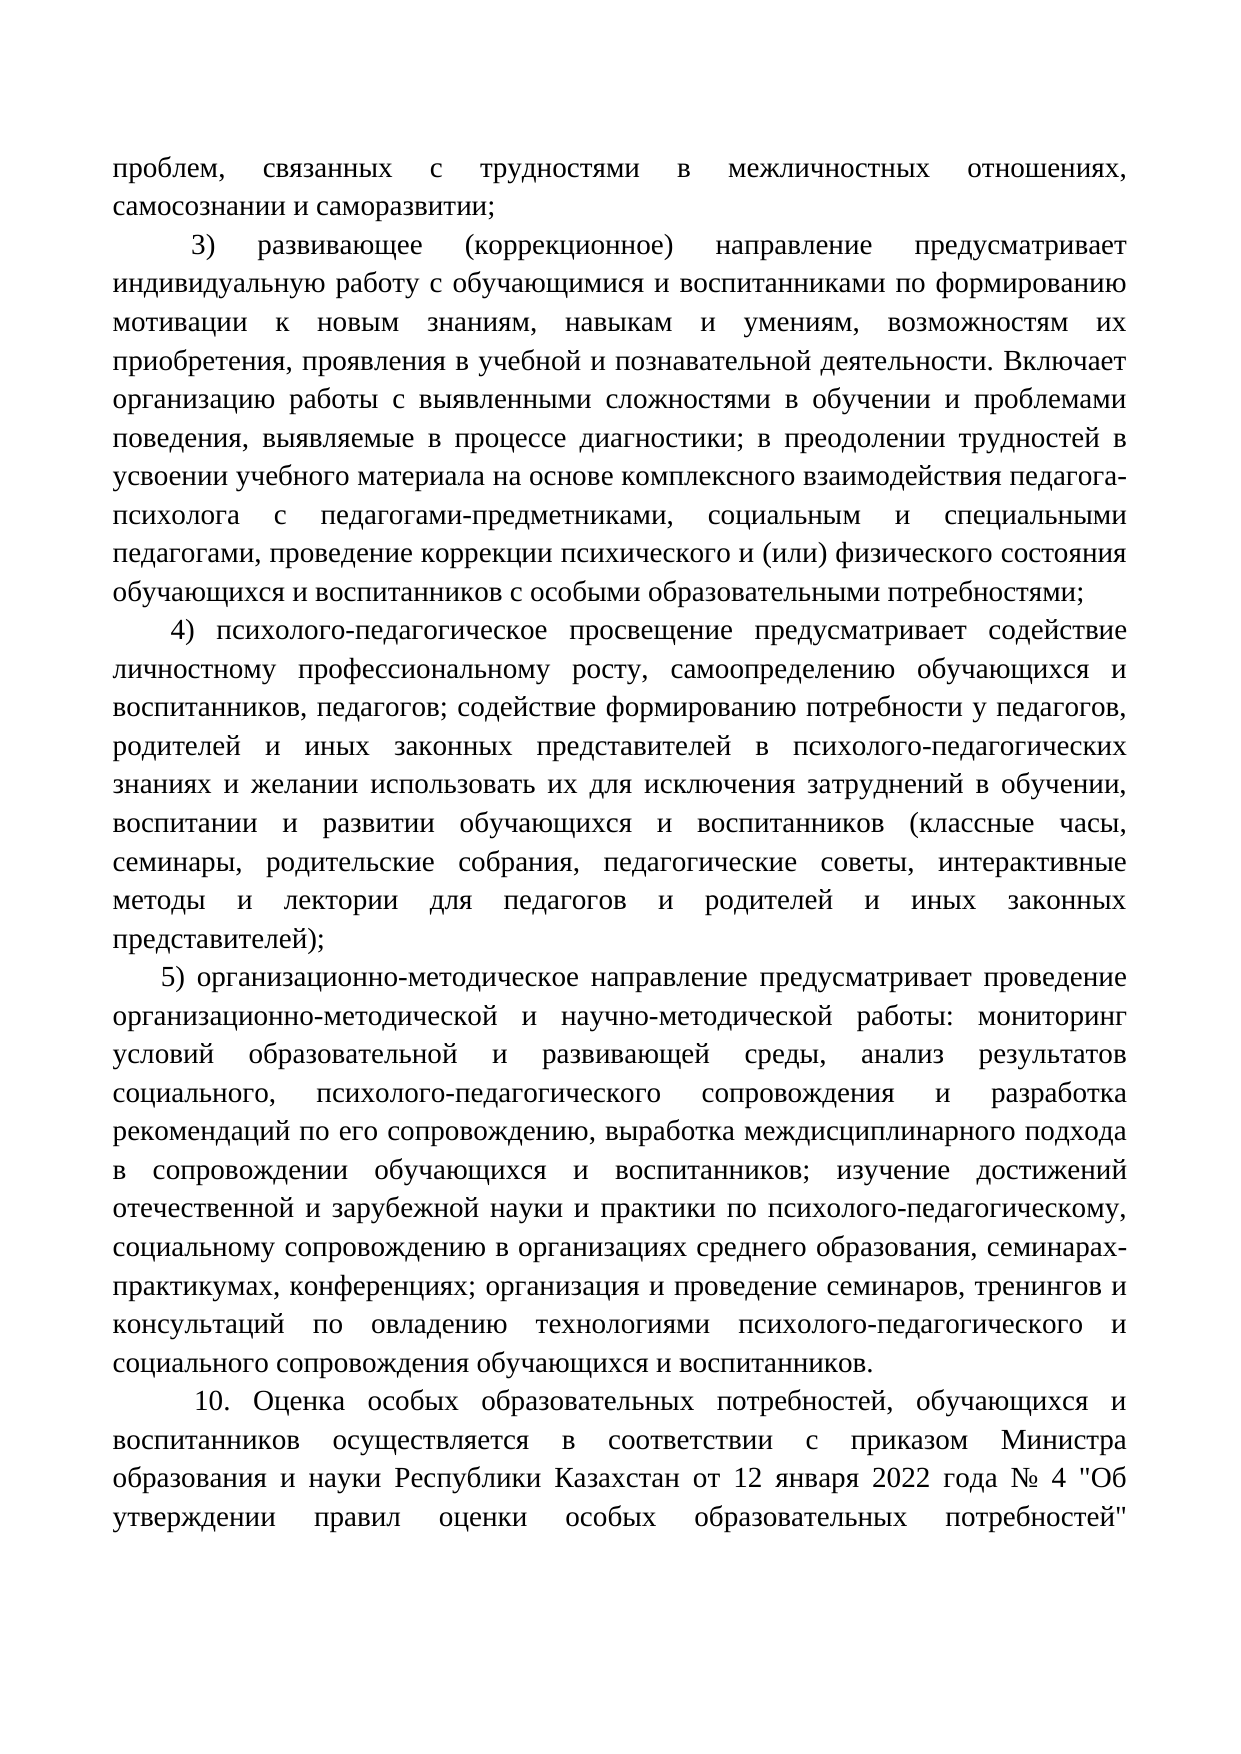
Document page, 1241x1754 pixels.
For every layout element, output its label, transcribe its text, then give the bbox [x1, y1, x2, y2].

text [112, 150, 1128, 222]
text 5) организационно-методическое направление предусматривает проведение организационно-методической и научно-методической работы: мониторинг условий образовательной и развивающей среды, анализ результатов социального, психолого-педагогического сопровождения и разработка рекомендаций по его сопровождению, выработка междисциплинарного подхода в сопровождении обучающихся и воспитанников; изучение достижений отечественной и зарубежной науки и практики по психолого-педагогическому, социальному сопровождению в организациях среднего образования, семинарах-практикумах, конференциях; организация и проведение семинаров, тренингов и консультаций по овладению технологиями психолого-педагогического и социального сопровождения обучающихся и воспитанников. [112, 959, 1128, 1378]
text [112, 1383, 1128, 1532]
text 3) развивающее (коррекционное) направление предусматривает индивидуальную работу с обучающимися и воспитанниками по формированию мотивации к новым знаниям, навыкам и умениям, возможностям их приобретения, проявления в учебной и познавательной деятельности. Включает организацию работы с выявленными сложностями в обучении и проблемами поведения, выявляемые в процессе диагностики; в преодолении трудностей в усвоении учебного материала на основе комплексного взаимодействия педагога-психолога с педагогами-предметниками, социальным и специальными педагогами, проведение коррекции психического и (или) физического состояния обучающихся и воспитанников с особыми образовательными потребностями; [112, 227, 1128, 607]
text 4) психолого-педагогическое просвещение предусматривает содействие личностному профессиональному росту, самоопределению обучающихся и воспитанников, педагогов; содействие формированию потребности у педагогов, родителей и иных законных представителей в психолого-педагогических знаниях и желании использовать их для исключения затруднений в обучении, воспитании и развитии обучающихся и воспитанников (классные часы, семинары, родительские собрания, педагогические советы, интерактивные методы и лектории для педагогов и родителей и иных законных представителей); [112, 612, 1128, 954]
